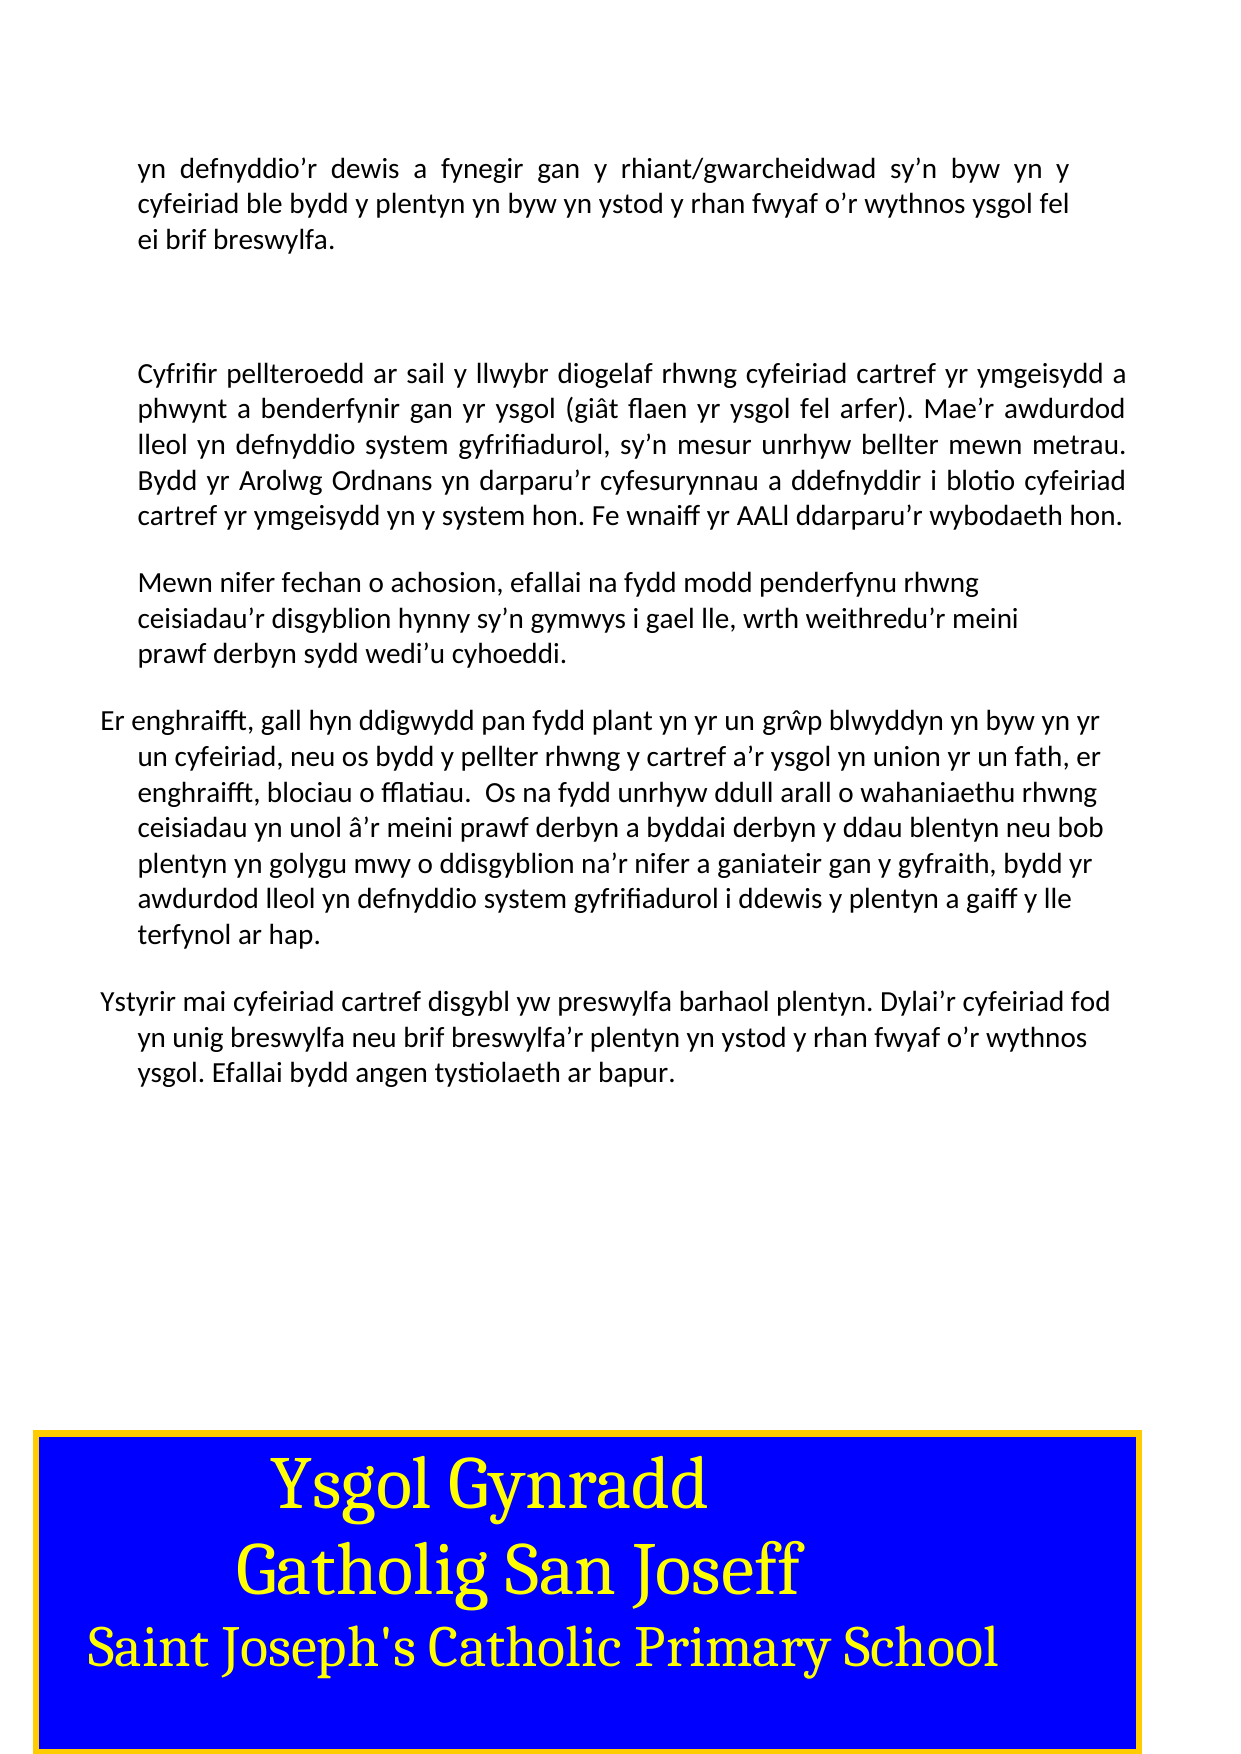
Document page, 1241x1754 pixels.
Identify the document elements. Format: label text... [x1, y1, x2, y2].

text Er enghraifft, gall hyn ddigwydd pan fydd plant yn yr un grŵp blwyddyn yn byw yn yr un cyfeiriad, neu os bydd y pellter rhwng y cartref a’r ysgol yn union yr un fath, er enghraifft, blociau o fflatiau. Os na fydd unrhyw ddull arall o wahaniaethu rhwng ceisiadau yn unol â’r meini prawf derbyn a byddai derbyn y ddau blentyn neu bob plentyn yn golygu mwy o ddisgyblion na’r nifer a ganiateir gan y gyfraith, bydd yr awdurdod lleol yn defnyddio system gyfrifiadurol i ddewis y plentyn a gaiff y lle terfynol ar hap. [100, 702, 1123, 952]
text Ystyrir mai cyfeiriad cartref disgybl yw preswylfa barhaol plentyn. Dylai’r cyfeiriad fod yn unig breswylfa neu brif breswylfa’r plentyn yn ystod y rhan fwyaf o’r wythnos ysgol. Efallai bydd angen tystiolaeth ar bapur. [100, 983, 1123, 1090]
text Mewn nifer fechan o achosion, efallai na fydd modd penderfynu rhwng ceisiadau’r disgyblion hynny sy’n gymwys i gael lle, wrth weithredu’r meini prawf derbyn sydd wedi’u cyhoeddi. [137, 564, 1071, 671]
text Cyfrifir pellteroedd ar sail y llwybr diogelaf rhwng cyfeiriad cartref yr ymgeisydd a phwynt a benderfynir gan yr ysgol (giât flaen yr ysgol fel arfer). Mae’r awdurdod lleol yn defnyddio system gyfrifiadurol, sy’n mesur unrhyw bellter mewn metrau. Bydd yr Arolwg Ordnans yn darparu’r cyfesurynnau a ddefnyddir i blotio cyfeiriad cartref yr ymgeisydd yn y system hon. Fe wnaiff yr AALl ddarparu’r wybodaeth hon. [137, 355, 1128, 533]
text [137, 150, 1071, 257]
